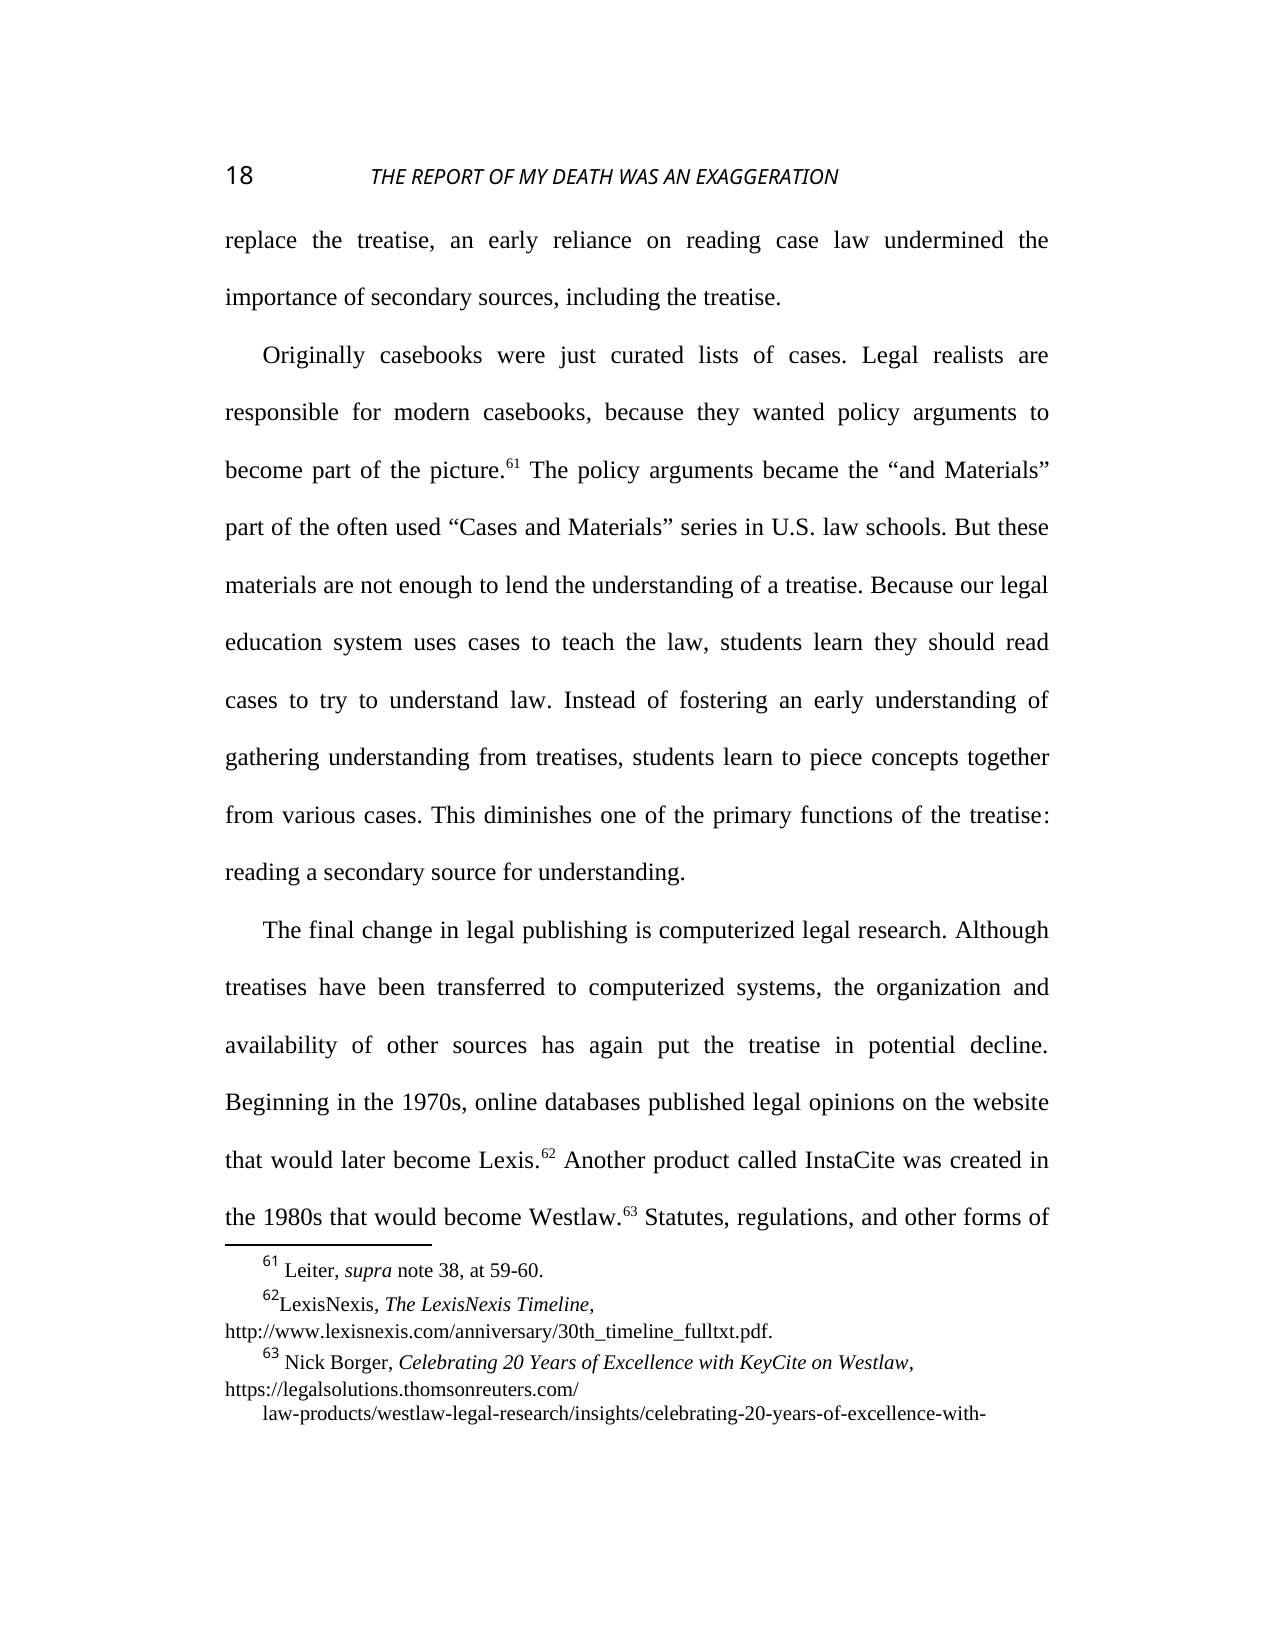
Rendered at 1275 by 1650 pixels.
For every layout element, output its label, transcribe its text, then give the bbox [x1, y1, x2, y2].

text Originally casebooks were just curated lists of cases. Legal realists are responsible for modern casebooks, because they wanted policy arguments to become part of the picture. The policy arguments became the “and Materials” part of the often used “Cases and Materials” series in U.S. law schools. But these materials are not enough to lend the understanding of a treatise. Because our legal education system uses cases to teach the law, students learn they should read cases to try to understand law. Instead of fostering an early understanding of gathering understanding from treatises, students learn to piece concepts together from various cases. This diminishes one of the primary functions of the treatisereading a secondary source for understanding. [225, 340, 1050, 886]
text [225, 915, 1050, 1231]
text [225, 225, 1050, 311]
